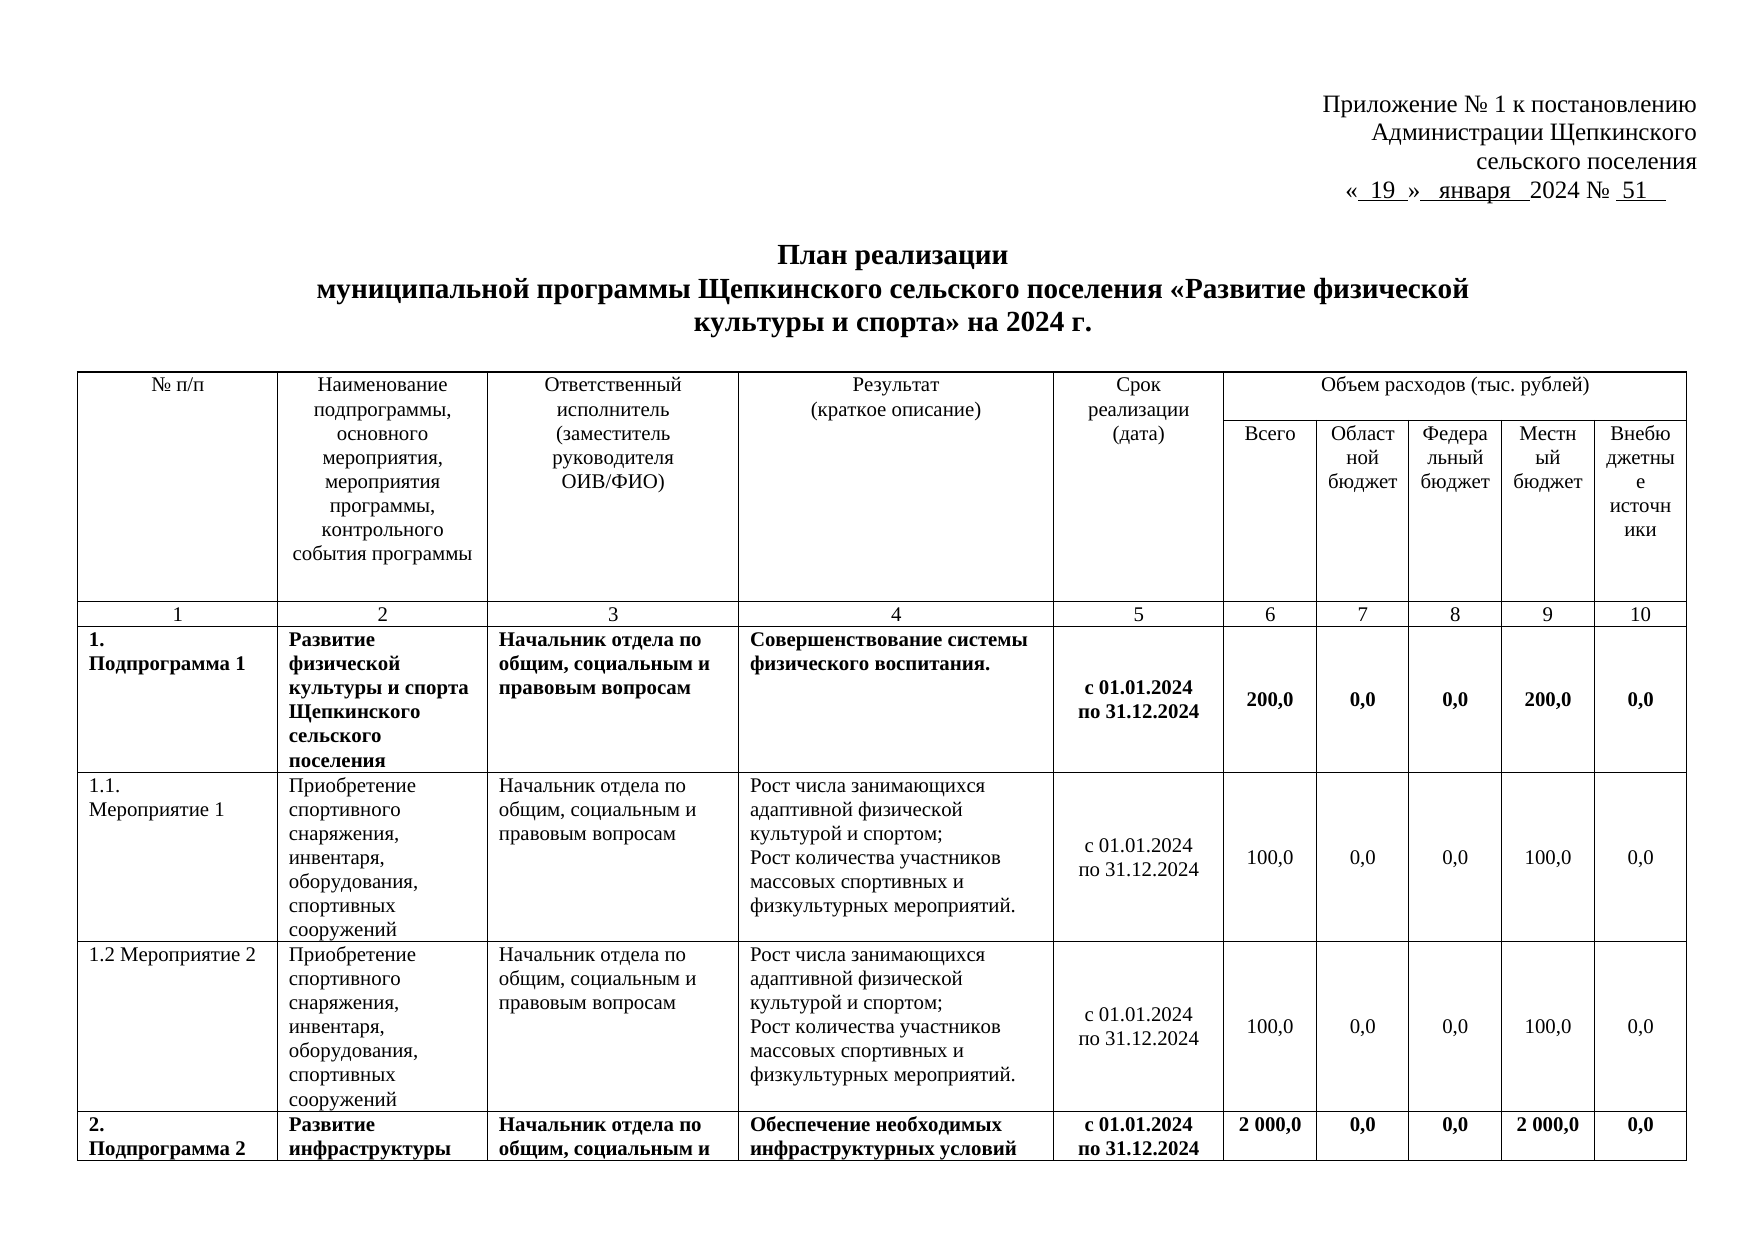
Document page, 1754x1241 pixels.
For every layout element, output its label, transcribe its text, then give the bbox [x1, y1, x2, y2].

table_cell 2 [278, 602, 487, 626]
table_cell 2. Подпрограмма 2 [78, 1112, 277, 1160]
table_cell Приобретение спортивного снаряжения, инвентаря, оборудования, спортивных сооружений [278, 773, 487, 941]
table_cell Федеральный бюджет [1409, 421, 1501, 601]
table_cell с 01.01.2024 по 31.12.2024 [1054, 773, 1223, 941]
table_cell Начальник отдела по общим, социальным и правовым вопросам [488, 942, 738, 1111]
table_cell 10 [1595, 602, 1686, 626]
table_cell 3 [488, 602, 738, 626]
text Администрации Щепкинского [29, 117, 1697, 146]
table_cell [739, 1112, 1053, 1160]
table_cell 7 [1317, 602, 1408, 626]
table_cell 200,0 [1224, 627, 1316, 772]
table_cell 6 [1224, 602, 1316, 626]
table_cell 5 [1054, 602, 1223, 626]
text муниципальной программы Щепкинского сельского поселения «Развитие физической [89, 271, 1697, 304]
table_cell Областной бюджет [1317, 421, 1408, 601]
text « 19 » января 2024 № 51 [783, 175, 1697, 204]
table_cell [278, 1112, 487, 1160]
table_cell 100,0 [1224, 773, 1316, 941]
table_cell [488, 1112, 738, 1160]
table_header Ответственный исполнитель (заместитель руководителя ОИВ/ФИО) [488, 373, 738, 601]
text План реализации [89, 237, 1697, 271]
table_cell 0,0 [1317, 1112, 1408, 1160]
table_cell 8 [1409, 602, 1501, 626]
table_cell 0,0 [1409, 942, 1501, 1111]
table_cell 0,0 [1317, 627, 1408, 772]
table_cell 9 [1502, 602, 1594, 626]
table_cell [1054, 1112, 1223, 1160]
text сельского поселения [89, 146, 1697, 175]
table_cell 0,0 [1409, 1112, 1501, 1160]
table_cell 100,0 [1502, 773, 1594, 941]
table_cell Рост числа занимающихся адаптивной физической культурой и спортом; Рост количества участников массовых спортивных и физкультурных мероприятий. [739, 773, 1053, 941]
table_cell Начальник отдела по общим, социальным и правовым вопросам [488, 773, 738, 941]
table_cell 0,0 [1595, 942, 1686, 1111]
table_cell 0,0 [1317, 942, 1408, 1111]
table_cell Начальник отдела по общим, социальным и правовым вопросам [488, 627, 738, 772]
table_cell 0,0 [1317, 773, 1408, 941]
table_cell Внебюджетные источники [1595, 421, 1686, 601]
table_cell 1.1. Мероприятие 1 [78, 773, 277, 941]
table_cell 100,0 [1224, 942, 1316, 1111]
table_header Срок реализации (дата) [1054, 373, 1223, 601]
table_cell Приобретение спортивного снаряжения, инвентаря, оборудования, спортивных сооружений [278, 942, 487, 1111]
table_header Наименование подпрограммы, основного мероприятия, мероприятия программы, контрольного события программы [278, 373, 487, 601]
table_cell 1.2 Мероприятие 2 [78, 942, 277, 1111]
table_cell 4 [739, 602, 1053, 626]
table_cell Рост числа занимающихся адаптивной физической культурой и спортом; Рост количества участников массовых спортивных и физкультурных мероприятий. [739, 942, 1053, 1111]
table_cell 1. Подпрограмма 1 [78, 627, 277, 772]
table_cell 2 000,0 [1224, 1112, 1316, 1160]
table_header № п/п [78, 373, 277, 601]
table_cell с 01.01.2024 по 31.12.2024 [1054, 627, 1223, 772]
table_cell 0,0 [1409, 773, 1501, 941]
table_header Результат (краткое описание) [739, 373, 1053, 601]
table_cell 1 [78, 602, 277, 626]
table_cell 0,0 [1595, 627, 1686, 772]
table_cell 0,0 [1409, 627, 1501, 772]
table_cell Всего [1224, 421, 1316, 601]
table_cell 0,0 [1595, 1112, 1686, 1160]
table_cell с 01.01.2024 по 31.12.2024 [1054, 942, 1223, 1111]
table_cell Развитие физической культуры и спорта Щепкинского сельского поселения [278, 627, 487, 772]
table_cell 2 000,0 [1502, 1112, 1594, 1160]
table_cell 0,0 [1595, 773, 1686, 941]
table_cell Совершенствование системы физического воспитания. [739, 627, 1053, 772]
text культуры и спорта» на 2024 г. [89, 304, 1697, 338]
table_cell 200,0 [1502, 627, 1594, 772]
text Приложение № 1 к постановлению [29, 89, 1697, 117]
table_header Объем расходов (тыс. рублей) [1224, 373, 1686, 420]
table_cell 100,0 [1502, 942, 1594, 1111]
table_cell Местный бюджет [1502, 421, 1594, 601]
